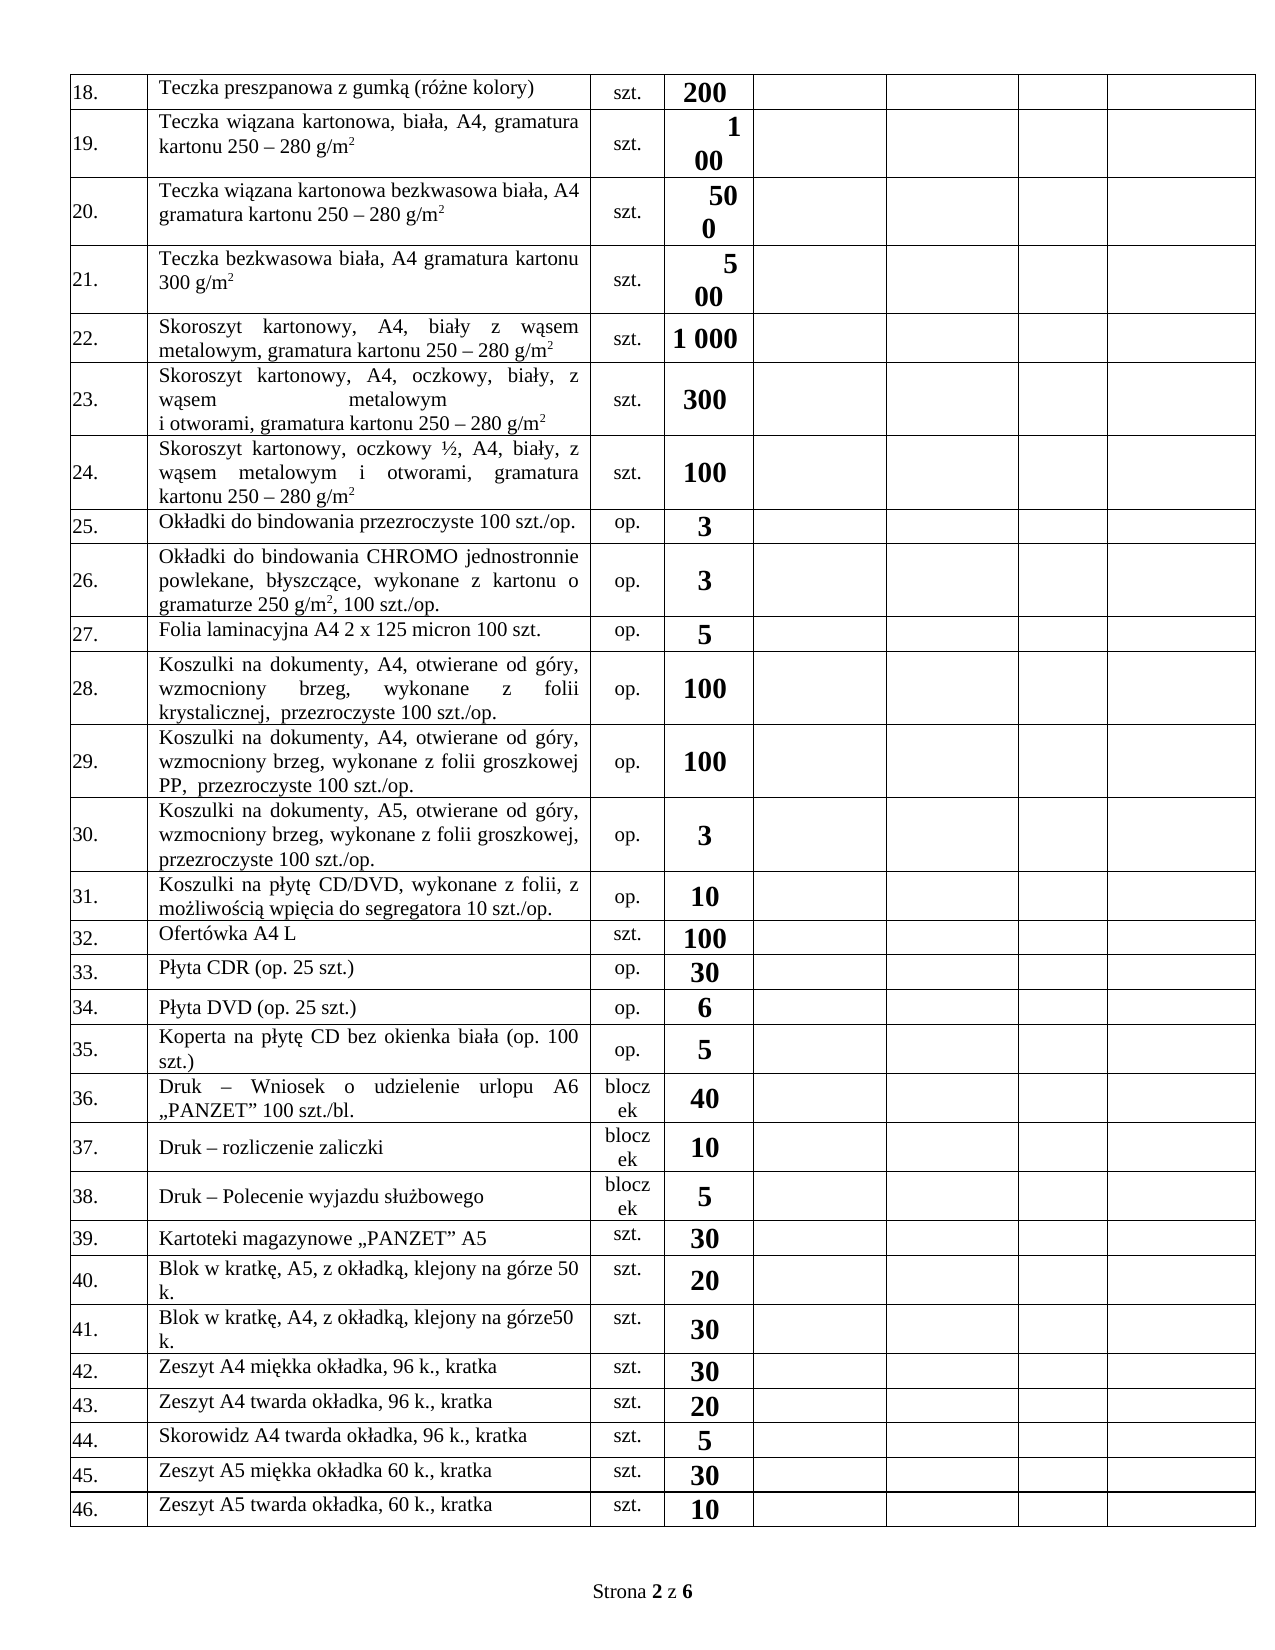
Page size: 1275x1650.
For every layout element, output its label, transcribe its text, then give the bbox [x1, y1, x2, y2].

table_cell szt. [591, 1423, 664, 1457]
table_cell [71, 617, 147, 651]
table_cell [71, 725, 147, 797]
table_cell Okładki do bindowania CHROMO jednostronnie powlekane, błyszczące, wykonane z kartonu o gramaturze 250 g/m2, 100 szt./op. [148, 544, 590, 616]
table_cell 200 [665, 75, 753, 108]
table_cell [71, 955, 147, 989]
table_cell [71, 872, 147, 920]
table_cell Teczka preszpanowa z gumką (różne kolory) [148, 75, 590, 108]
table_cell Zeszyt A4 twarda okładka, 96 k., kratka [148, 1389, 590, 1422]
table_cell [1108, 1074, 1255, 1122]
table_cell 6 [665, 990, 753, 1023]
table_cell [71, 178, 147, 245]
table_cell [71, 544, 147, 616]
table_cell [1108, 1123, 1255, 1171]
table_cell 5 [665, 617, 753, 651]
table_cell [1019, 1423, 1107, 1457]
table_cell 3 [665, 510, 753, 543]
table_cell [1019, 363, 1107, 435]
table_cell 100 [665, 110, 753, 177]
table_cell [1108, 955, 1255, 989]
table_cell [887, 1123, 1018, 1171]
table_cell Druk – Wniosek o udzielenie urlopu A6 „PANZET” 100 szt./bl. [148, 1074, 590, 1122]
table_cell szt. [591, 75, 664, 108]
table_cell [1019, 725, 1107, 797]
table_cell [887, 652, 1018, 724]
table_cell [754, 1172, 886, 1220]
table_cell [754, 1389, 886, 1422]
table_cell [1108, 617, 1255, 651]
table_cell [1108, 314, 1255, 362]
table_cell [887, 1305, 1018, 1353]
table_cell [1019, 1305, 1107, 1353]
table_cell Skoroszyt kartonowy, A4, biały z wąsem metalowym, gramatura kartonu 250 – 280 g/m2 [148, 314, 590, 362]
table_cell 3 [665, 544, 753, 616]
table_cell [887, 1389, 1018, 1422]
table_cell op. [591, 1025, 664, 1073]
table_cell szt. [591, 1493, 664, 1526]
table_cell [1019, 1123, 1107, 1171]
table_cell [1019, 1172, 1107, 1220]
table_cell [71, 652, 147, 724]
table_cell [1108, 990, 1255, 1023]
table_cell [887, 1423, 1018, 1457]
table_cell [1019, 1458, 1107, 1491]
table_cell 500 [665, 178, 753, 245]
table_cell [71, 1354, 147, 1388]
table_cell szt. [591, 921, 664, 954]
table_cell [887, 1493, 1018, 1526]
table_cell 3 [665, 798, 753, 871]
table_cell [754, 1305, 886, 1353]
table_cell [71, 436, 147, 508]
table_cell [1019, 178, 1107, 245]
table_cell [1108, 1256, 1255, 1304]
table_cell [754, 1423, 886, 1457]
table_cell Płyta CDR (op. 25 szt.) [148, 955, 590, 989]
table_cell [1108, 1493, 1255, 1526]
table_cell Koszulki na dokumenty, A5, otwierane od góry, wzmocniony brzeg, wykonane z folii groszkowej, przezroczyste 100 szt./op. [148, 798, 590, 871]
table_cell [887, 1221, 1018, 1255]
table_cell Zeszyt A4 miękka okładka, 96 k., kratka [148, 1354, 590, 1388]
table_cell [1019, 798, 1107, 871]
table_cell [887, 178, 1018, 245]
table_cell [1019, 990, 1107, 1023]
table_cell [71, 1256, 147, 1304]
table_cell 5 [665, 1423, 753, 1457]
table_cell [754, 1025, 886, 1073]
table_cell [754, 314, 886, 362]
table_cell [71, 1123, 147, 1171]
table_cell [1108, 1354, 1255, 1388]
table_cell 30 [665, 1305, 753, 1353]
table_cell op. [591, 990, 664, 1023]
table_cell [71, 75, 147, 108]
table_cell [71, 1305, 147, 1353]
table_cell [71, 1172, 147, 1220]
table_cell [887, 798, 1018, 871]
table_cell [1108, 363, 1255, 435]
table_cell [887, 921, 1018, 954]
table_cell 100 [665, 436, 753, 508]
table_cell [1108, 1458, 1255, 1491]
table_cell 300 [665, 363, 753, 435]
table_cell op. [591, 872, 664, 920]
table_cell 10 [665, 872, 753, 920]
table_cell [887, 544, 1018, 616]
table_cell [1108, 436, 1255, 508]
table_cell op. [591, 510, 664, 543]
table_cell [887, 1354, 1018, 1388]
table_cell [887, 1256, 1018, 1304]
table_cell [1019, 1074, 1107, 1122]
table_cell [754, 544, 886, 616]
table_cell Koszulki na płytę CD/DVD, wykonane z folii, z możliwością wpięcia do segregatora 10 szt./op. [148, 872, 590, 920]
table_cell [1108, 544, 1255, 616]
table_cell Teczka wiązana kartonowa bezkwasowa biała, A4 gramatura kartonu 250 – 280 g/m2 [148, 178, 590, 245]
table_cell Blok w kratkę, A5, z okładką, klejony na górze 50 k. [148, 1256, 590, 1304]
table_cell szt. [591, 314, 664, 362]
table_cell [1108, 75, 1255, 108]
table_cell [1019, 314, 1107, 362]
table_cell [1019, 955, 1107, 989]
table_cell [754, 246, 886, 313]
table_cell szt. [591, 1305, 664, 1353]
table_cell [1108, 246, 1255, 313]
table_cell [887, 314, 1018, 362]
table_cell [754, 617, 886, 651]
table_cell [1108, 1305, 1255, 1353]
table_cell [71, 314, 147, 362]
table_cell Teczka bezkwasowa biała, A4 gramatura kartonu 300 g/m2 [148, 246, 590, 313]
table_cell [71, 798, 147, 871]
table_cell [754, 178, 886, 245]
table_cell Skoroszyt kartonowy, oczkowy ½, A4, biały, z wąsem metalowym i otworami, gramatura kartonu 250 – 280 g/m2 [148, 436, 590, 508]
table_cell Koszulki na dokumenty, A4, otwierane od góry, wzmocniony brzeg, wykonane z folii krystalicznej, przezroczyste 100 szt./op. [148, 652, 590, 724]
table_cell szt. [591, 246, 664, 313]
table_cell [1108, 1389, 1255, 1422]
table_cell [887, 872, 1018, 920]
table_cell [1019, 110, 1107, 177]
table_cell [1108, 110, 1255, 177]
table_cell [887, 725, 1018, 797]
table_cell Blok w kratkę, A4, z okładką, klejony na górze50 k. [148, 1305, 590, 1353]
table_cell Folia laminacyjna A4 2 x 125 micron 100 szt. [148, 617, 590, 651]
table_cell [754, 75, 886, 108]
table_cell op. [591, 955, 664, 989]
table_cell [754, 990, 886, 1023]
table_cell szt. [591, 436, 664, 508]
table_cell [1108, 510, 1255, 543]
table_cell szt. [591, 363, 664, 435]
table_cell [754, 652, 886, 724]
table_cell [71, 1221, 147, 1255]
table_cell [71, 1493, 147, 1526]
table_cell 20 [665, 1256, 753, 1304]
table_cell [754, 955, 886, 989]
table_cell [887, 363, 1018, 435]
table_cell 500 [665, 246, 753, 313]
table_cell 100 [665, 652, 753, 724]
table_cell [887, 110, 1018, 177]
table_cell [71, 1458, 147, 1491]
table_cell [1108, 872, 1255, 920]
table_cell [754, 798, 886, 871]
table_cell op. [591, 652, 664, 724]
table_cell [887, 510, 1018, 543]
table_cell [754, 1221, 886, 1255]
table_cell op. [591, 725, 664, 797]
table_cell szt. [591, 1389, 664, 1422]
table_cell szt. [591, 1354, 664, 1388]
table_cell Teczka wiązana kartonowa, biała, A4, gramatura kartonu 250 – 280 g/m2 [148, 110, 590, 177]
table_cell [1019, 1025, 1107, 1073]
table_cell op. [591, 617, 664, 651]
table_cell [754, 110, 886, 177]
table_cell [887, 617, 1018, 651]
table_cell szt. [591, 1221, 664, 1255]
table_cell 5 [665, 1172, 753, 1220]
table_cell [1019, 921, 1107, 954]
table_cell [1108, 1172, 1255, 1220]
table_cell [71, 1423, 147, 1457]
table_cell 100 [665, 725, 753, 797]
table_cell [1108, 1025, 1255, 1073]
table_cell [754, 725, 886, 797]
table_cell [754, 1354, 886, 1388]
table_cell Płyta DVD (op. 25 szt.) [148, 990, 590, 1023]
table_cell [1019, 510, 1107, 543]
table_cell [1108, 1423, 1255, 1457]
table_cell [1019, 75, 1107, 108]
table_cell szt. [591, 1458, 664, 1491]
table_cell 20 [665, 1389, 753, 1422]
table_cell [1108, 178, 1255, 245]
table_cell [887, 955, 1018, 989]
table_cell 10 [665, 1123, 753, 1171]
table_cell Druk – Polecenie wyjazdu służbowego [148, 1172, 590, 1220]
table_cell op. [591, 798, 664, 871]
table_cell szt. [591, 110, 664, 177]
table_cell [887, 75, 1018, 108]
table_cell 100 [665, 921, 753, 954]
table_cell 5 [665, 1025, 753, 1073]
table_cell [1019, 652, 1107, 724]
table_cell [1019, 1221, 1107, 1255]
table_cell bloczek [591, 1172, 664, 1220]
table_cell [754, 1074, 886, 1122]
table_cell [71, 990, 147, 1023]
table_cell [71, 110, 147, 177]
table_cell [71, 1389, 147, 1422]
table_cell [887, 1025, 1018, 1073]
table_cell [71, 363, 147, 435]
table_cell [754, 510, 886, 543]
table_cell Kartoteki magazynowe „PANZET” A5 [148, 1221, 590, 1255]
table_cell 10 [665, 1493, 753, 1526]
table_cell [1019, 1256, 1107, 1304]
table_cell bloczek [591, 1074, 664, 1122]
table_cell [1108, 798, 1255, 871]
table_cell [71, 246, 147, 313]
table_cell [1108, 1221, 1255, 1255]
table_cell 30 [665, 1221, 753, 1255]
table_cell 40 [665, 1074, 753, 1122]
table_cell [1019, 436, 1107, 508]
table_cell [1019, 544, 1107, 616]
table_cell [754, 1123, 886, 1171]
table_cell [887, 1172, 1018, 1220]
table_cell [1019, 1493, 1107, 1526]
table_cell op. [591, 544, 664, 616]
table_cell 30 [665, 1458, 753, 1491]
table_cell Zeszyt A5 twarda okładka, 60 k., kratka [148, 1493, 590, 1526]
table_cell [71, 1074, 147, 1122]
table_cell Ofertówka A4 L [148, 921, 590, 954]
table_cell [754, 1256, 886, 1304]
table_cell [887, 1074, 1018, 1122]
table_cell Skorowidz A4 twarda okładka, 96 k., kratka [148, 1423, 590, 1457]
table_cell [754, 921, 886, 954]
table_cell [754, 1458, 886, 1491]
table_cell [887, 436, 1018, 508]
table_cell Skoroszyt kartonowy, A4, oczkowy, biały, z wąsem metalowym i otworami, gramatura kartonu 250 – 280 g/m2 [148, 363, 590, 435]
table_cell [754, 1493, 886, 1526]
table_cell [887, 246, 1018, 313]
table_cell [887, 1458, 1018, 1491]
table_cell szt. [591, 178, 664, 245]
table_cell [71, 921, 147, 954]
table_cell [754, 872, 886, 920]
table_cell [1019, 617, 1107, 651]
table_cell [71, 510, 147, 543]
table_cell [1019, 1354, 1107, 1388]
table_cell [1019, 1389, 1107, 1422]
table_cell [71, 1025, 147, 1073]
table_cell [1019, 246, 1107, 313]
table_cell 30 [665, 1354, 753, 1388]
table_cell 1 000 [665, 314, 753, 362]
table_cell Zeszyt A5 miękka okładka 60 k., kratka [148, 1458, 590, 1491]
table_cell 30 [665, 955, 753, 989]
table_cell Okładki do bindowania przezroczyste 100 szt./op. [148, 510, 590, 543]
table_cell [887, 990, 1018, 1023]
table_cell [1108, 725, 1255, 797]
table_cell szt. [591, 1256, 664, 1304]
table_cell [754, 436, 886, 508]
table_cell [1108, 652, 1255, 724]
table_cell Koperta na płytę CD bez okienka biała (op. 100 szt.) [148, 1025, 590, 1073]
table_cell [754, 363, 886, 435]
table_cell bloczek [591, 1123, 664, 1171]
table_cell Koszulki na dokumenty, A4, otwierane od góry, wzmocniony brzeg, wykonane z folii groszkowej PP, przezroczyste 100 szt./op. [148, 725, 590, 797]
table_cell [1108, 921, 1255, 954]
table_cell Druk – rozliczenie zaliczki [148, 1123, 590, 1171]
table_cell [1019, 872, 1107, 920]
